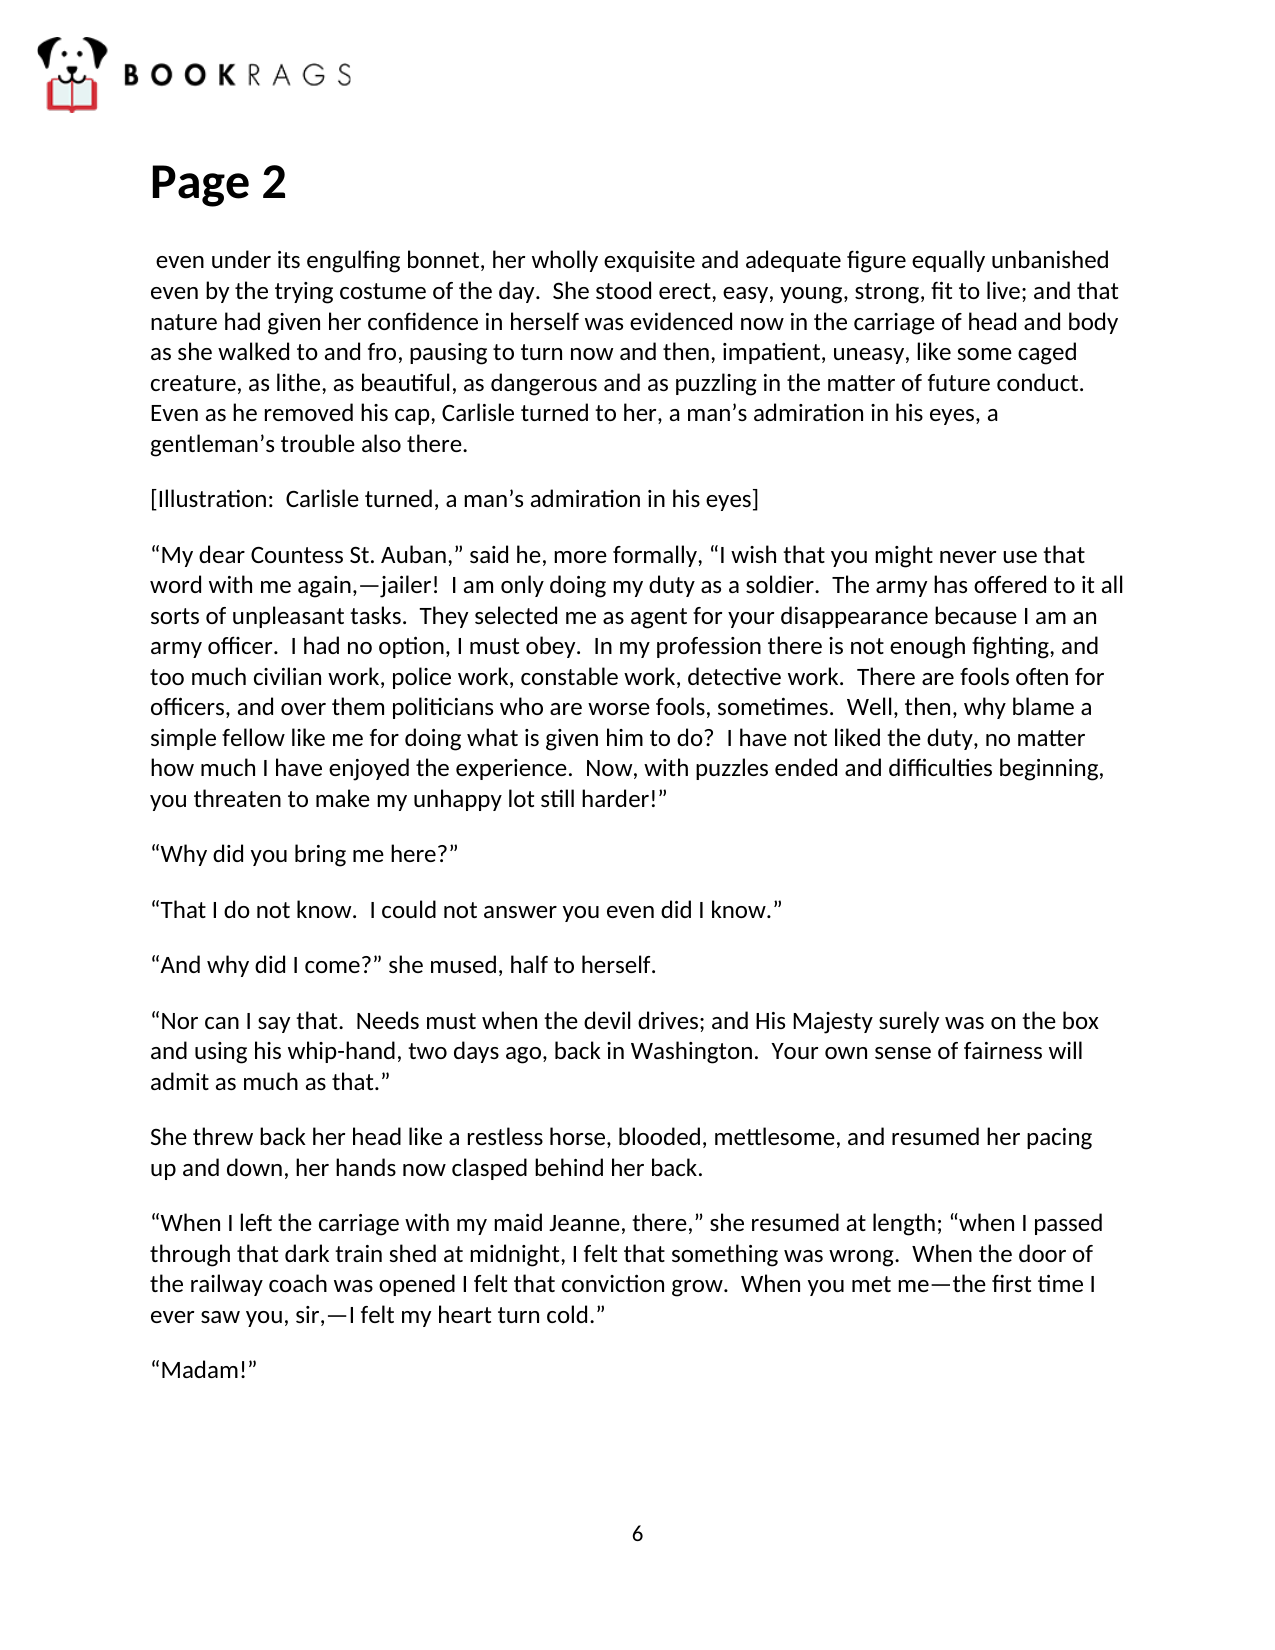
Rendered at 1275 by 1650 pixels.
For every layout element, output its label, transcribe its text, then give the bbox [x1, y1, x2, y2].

text “And why did I come?” she mused, half to herself. [150, 949, 1125, 980]
text “Madam!” [150, 1355, 1125, 1385]
text “Nor can I say that. Needs must when the devil drives; and His Majesty surely was on the box and using his whip-hand, two days ago, back in Washington. Your own sense of fairness will admit as much as that.” [150, 1005, 1125, 1097]
text [Illustration: Carlisle turned, a man’s admiration in his eyes] [150, 483, 1125, 514]
text even under its engulfing bonnet, her wholly exquisite and adequate figure equally unbanished even by the trying costume of the day. She stood erect, easy, young, strong, fit to live; and that nature had given her confidence in herself was evidenced now in the carriage of head and body as she walked to and fro, pausing to turn now and then, impatient, uneasy, like some caged creature, as lithe, as beautiful, as dangerous and as puzzling in the matter of future conduct. Even as he removed his cap, Carlisle turned to her, a man’s admiration in his eyes, a gentleman’s trouble also there. [150, 244, 1125, 458]
text Page 2 [150, 150, 1125, 211]
text She threw back her head like a restless horse, blooded, mettlesome, and resumed her pacing up and down, her hands now clasped behind her back. [150, 1122, 1125, 1183]
text “My dear Countess St. Auban,” said he, more formally, “I wish that you might never use that word with me again,—­jailer! I am only doing my duty as a soldier. The army has offered to it all sorts of unpleasant tasks. They selected me as agent for your disappearance because I am an army officer. I had no option, I must obey. In my profession there is not enough fighting, and too much civilian work, police work, constable work, detective work. There are fools often for officers, and over them politicians who are worse fools, sometimes. Well, then, why blame a simple fellow like me for doing what is given him to do? I have not liked the duty, no matter how much I have enjoyed the experience. Now, with puzzles ended and difficulties beginning, you threaten to make my unhappy lot still harder!” [150, 539, 1125, 813]
text “That I do not know. I could not answer you even did I know.” [150, 894, 1125, 924]
picture [37, 37, 351, 113]
text “Why did you bring me here?” [150, 838, 1125, 869]
text “When I left the carriage with my maid Jeanne, there,” she resumed at length; “when I passed through that dark train shed at midnight, I felt that something was wrong. When the door of the railway coach was opened I felt that conviction grow. When you met me—­the first time I ever saw you, sir,—­I felt my heart turn cold.” [150, 1208, 1125, 1330]
